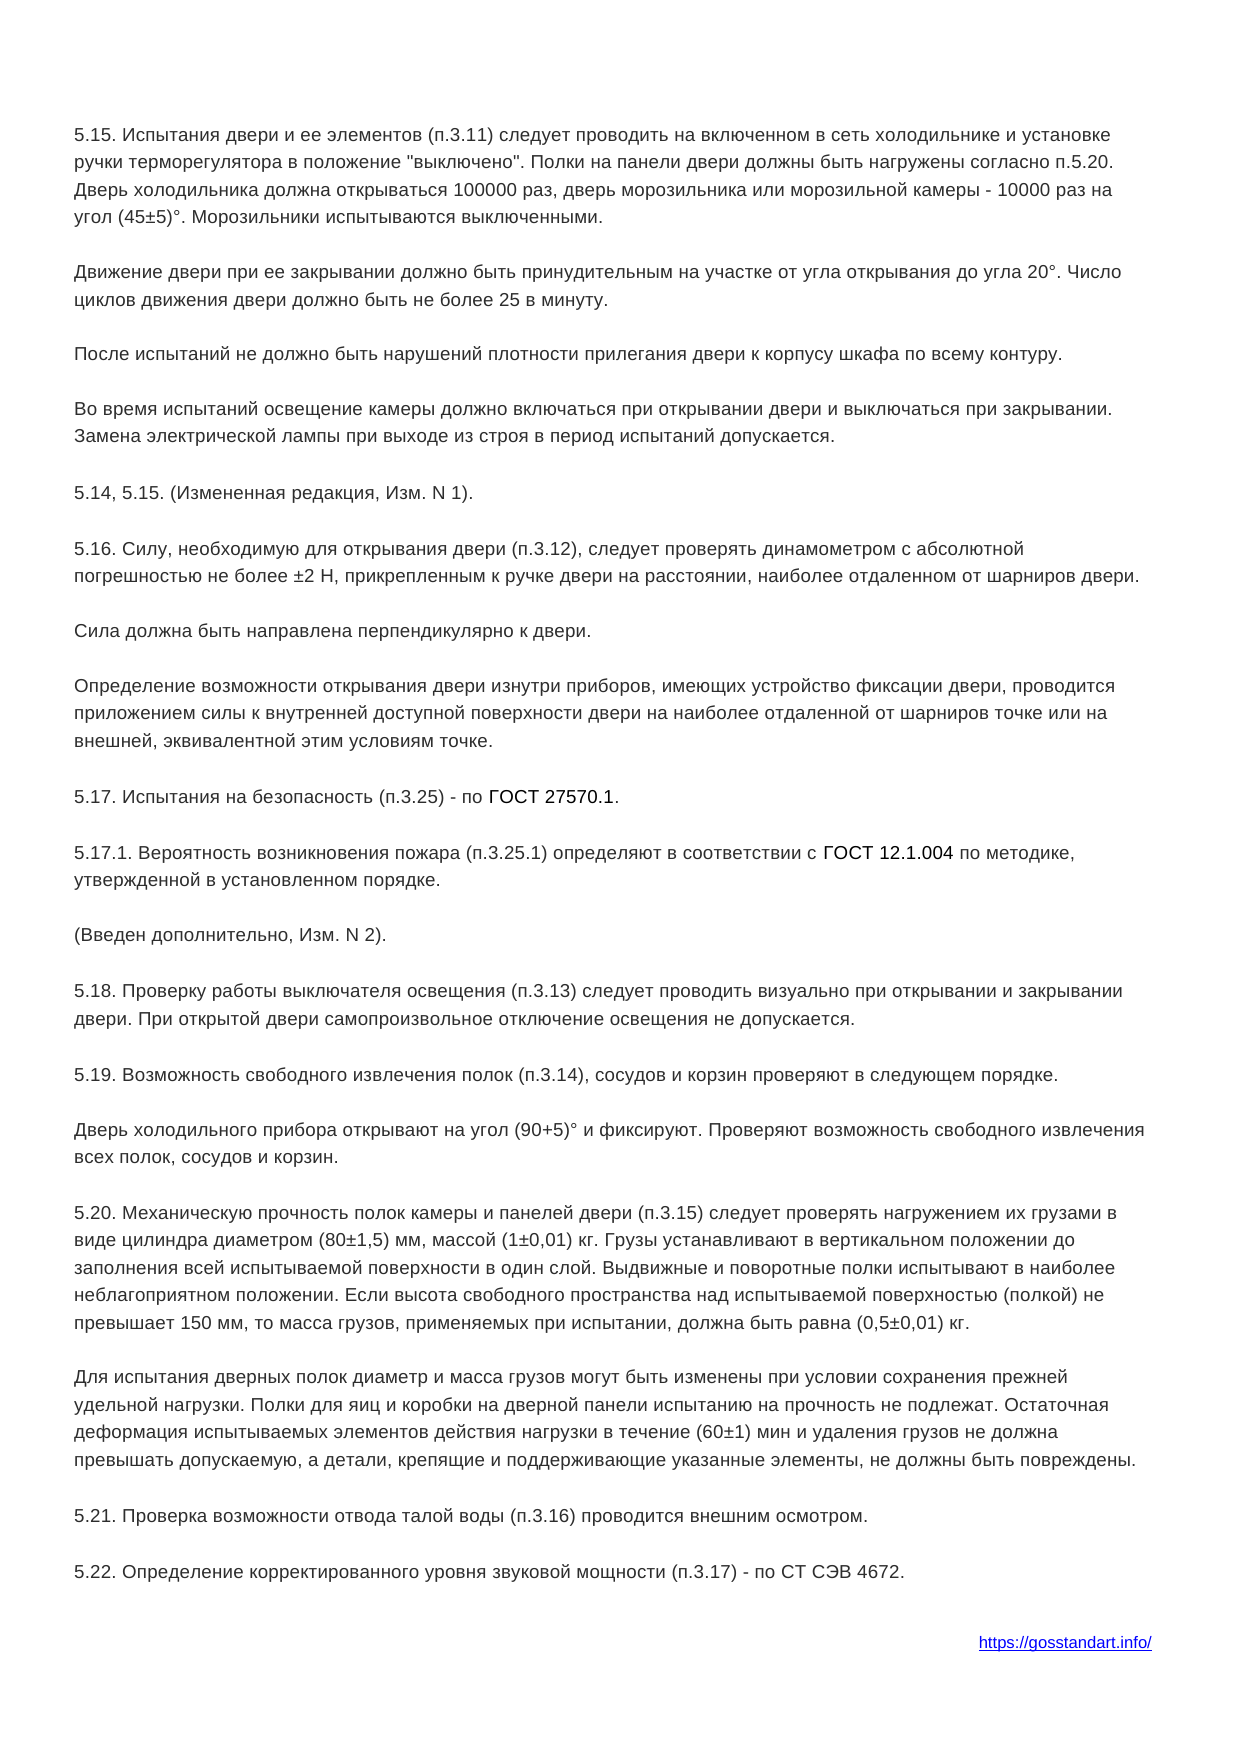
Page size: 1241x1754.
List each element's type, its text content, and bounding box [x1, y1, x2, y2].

text 5.17.1. Вероятность возникновения пожара (п.3.25.1) определяют в соответствии с ГОСТ 12.1.004 по методике, утвержденной в установленном порядке. (Введен дополнительно, Изм. N 2). [74, 836, 1152, 974]
text 5.19. Возможность свободного извлечения полок (п.3.14), сосудов и корзин проверяют в следующем порядке. Дверь холодильного прибора открывают на угол (90+5)° и фиксируют. Проверяют возможность свободного извлечения всех полок, сосудов и корзин. [74, 1058, 1152, 1196]
text 5.14, 5.15. (Измененная редакция, Изм. N 1). [74, 476, 1152, 532]
text 5.22. Определение корректированного уровня звуковой мощности (п.3.17) - по СТ СЭВ 4672. [74, 1555, 1152, 1611]
text 5.20. Механическую прочность полок камеры и панелей двери (п.3.15) следует проверять нагружением их грузами в виде цилиндра диаметром (80±1,5) мм, массой (1±0,01) кг. Грузы устанавливают в вертикальном положении до заполнения всей испытываемой поверхности в один слой. Выдвижные и поворотные полки испытывают в наиболее неблагоприятном положении. Если высота свободного пространства над испытываемой поверхностью (полкой) не превышает 150 мм, то масса грузов, применяемых при испытании, должна быть равна (0,5±0,01) кг. Для испытания дверных полок диаметр и масса грузов могут быть изменены при условии сохранения прежней удельной нагрузки. Полки для яиц и коробки на дверной панели испытанию на прочность не подлежат. Остаточная деформация испытываемых элементов действия нагрузки в течение (60±1) мин и удаления грузов не должна превышать допускаемую, а детали, крепящие и поддерживающие указанные элементы, не должны быть повреждены. [74, 1196, 1152, 1499]
text 5.17. Испытания на безопасность (п.3.25) - по ГОСТ 27570.1. [74, 780, 1152, 836]
text 5.18. Проверку работы выключателя освещения (п.3.13) следует проводить визуально при открывании и закрывании двери. При открытой двери самопроизвольное отключение освещения не допускается. [74, 974, 1152, 1058]
text 5.16. Силу, необходимую для открывания двери (п.3.12), следует проверять динамометром с абсолютной погрешностью не более ±2 Н, прикрепленным к ручке двери на расстоянии, наиболее отдаленном от шарниров двери. Сила должна быть направлена перпендикулярно к двери. Определение возможности открывания двери изнутри приборов, имеющих устройство фиксации двери, проводится приложением силы к внутренней доступной поверхности двери на наиболее отдаленной от шарниров точке или на внешней, эквивалентной этим условиям точке. [74, 532, 1152, 780]
text 5.15. Испытания двери и ее элементов (п.3.11) следует проводить на включенном в сеть холодильнике и установке ручки терморегулятора в положение "выключено". Полки на панели двери должны быть нагружены согласно п.5.20. Дверь холодильника должна открываться 100000 раз, дверь морозильника или морозильной камеры - 10000 раз на угол (45±5)°. Морозильники испытываются выключенными. Движение двери при ее закрывании должно быть принудительным на участке от угла открывания до угла 20°. Число циклов движения двери должно быть не более 25 в минуту. После испытаний не должно быть нарушений плотности прилегания двери к корпусу шкафа по всему контуру. Во время испытаний освещение камеры должно включаться при открывании двери и выключаться при закрывании. Замена электрической лампы при выходе из строя в период испытаний допускается. [74, 118, 1152, 476]
text 5.21. Проверка возможности отвода талой воды (п.3.16) проводится внешним осмотром. [74, 1499, 1152, 1555]
